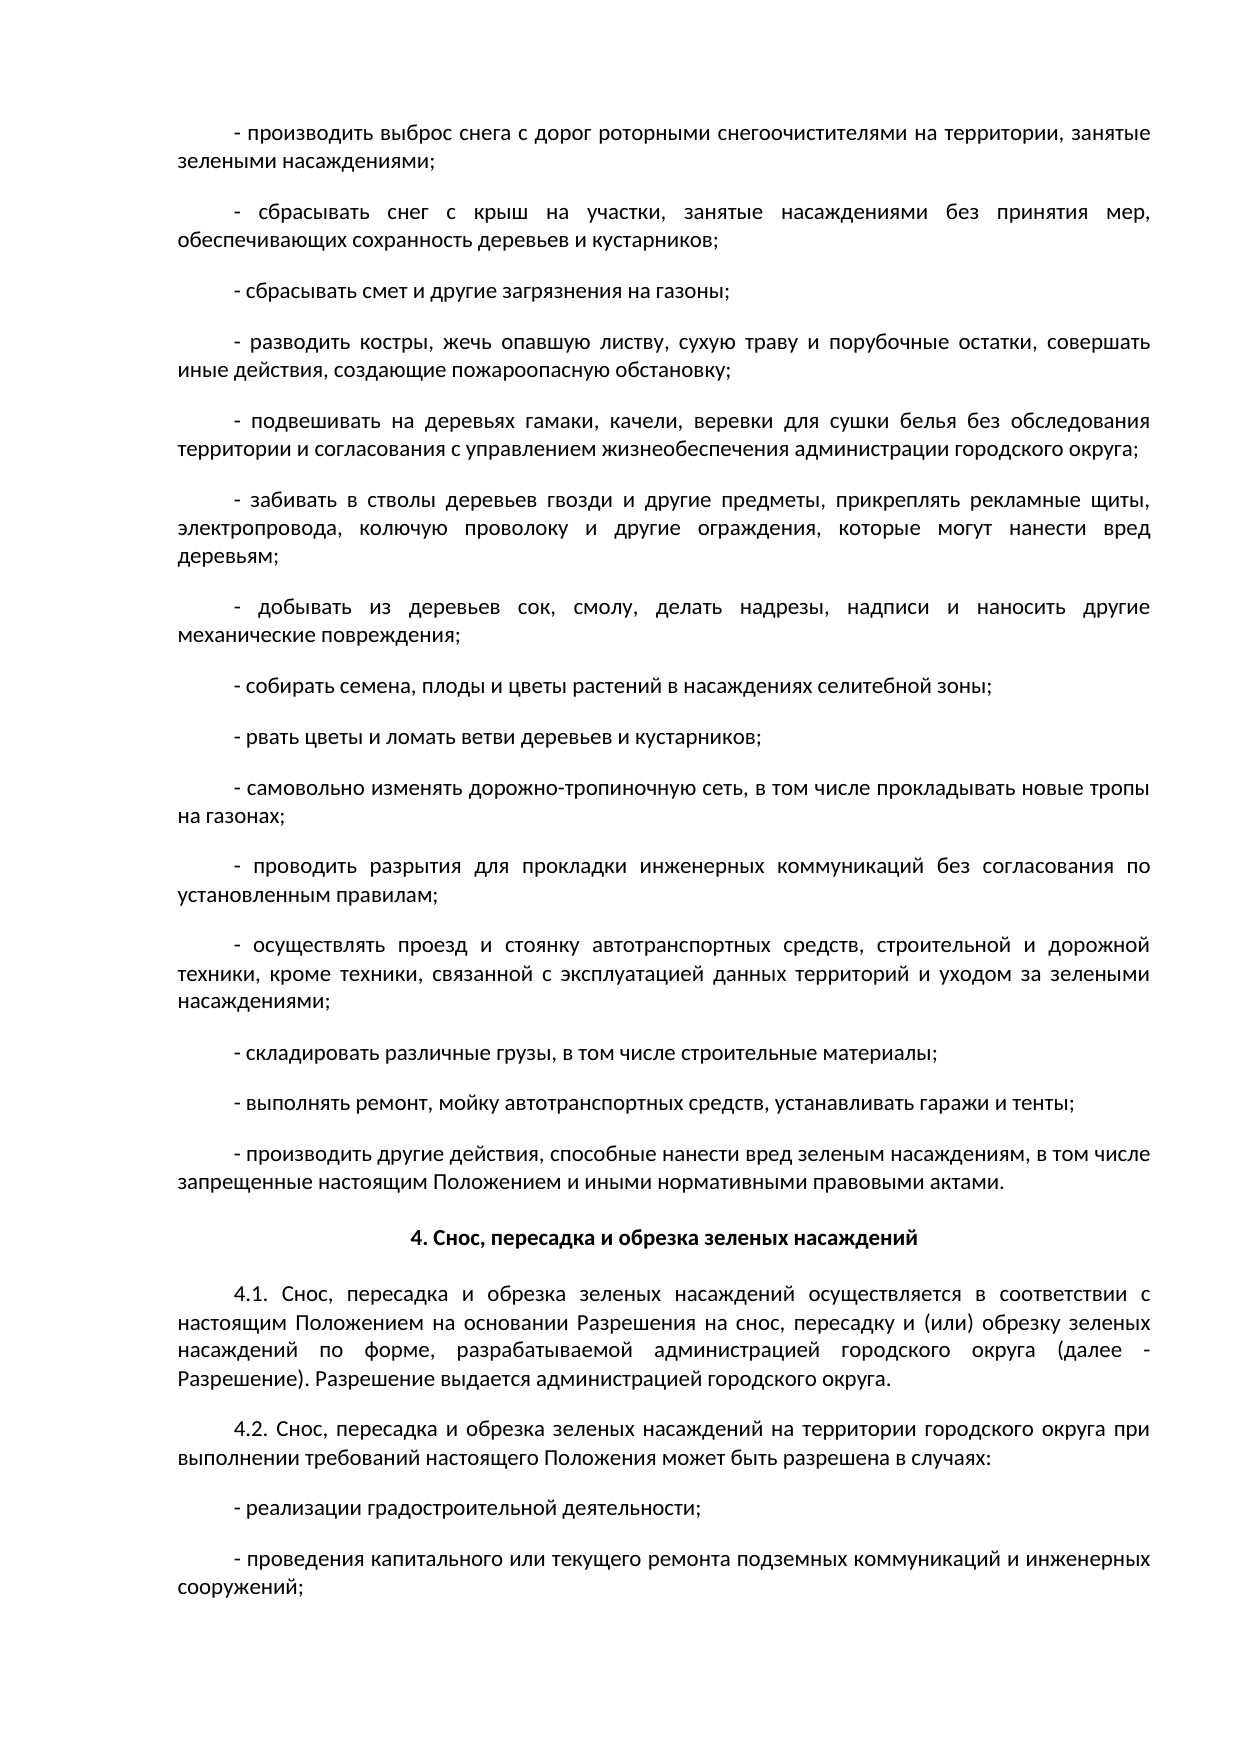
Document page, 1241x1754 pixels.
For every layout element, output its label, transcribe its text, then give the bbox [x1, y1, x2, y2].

text - выполнять ремонт, мойку автотранспортных средств, устанавливать гаражи и тенты; [177, 1088, 1152, 1117]
text 4.2. Снос, пересадка и обрезка зеленых насаждений на территории городского округа при выполнении требований настоящего Положения может быть разрешена в случаях: [177, 1414, 1152, 1471]
text - самовольно изменять дорожно-тропиночную сеть, в том числе прокладывать новые тропы на газонах; [177, 773, 1152, 829]
text - собирать семена, плоды и цветы растений в насаждениях селитебной зоны; [177, 671, 1152, 699]
text - разводить костры, жечь опавшую листву, сухую траву и порубочные остатки, совершать иные действия, создающие пожароопасную обстановку; [177, 327, 1152, 383]
text - забивать в стволы деревьев гвозди и другие предметы, прикреплять рекламные щиты, электропровода, колючую проволоку и другие ограждения, которые могут нанести вред деревьям; [177, 485, 1152, 569]
text - производить другие действия, способные нанести вред зеленым насаждениям, в том числе запрещенные настоящим Положением и иными нормативными правовыми актами. [177, 1139, 1152, 1196]
text - осуществлять проезд и стоянку автотранспортных средств, строительной и дорожной техники, кроме техники, связанной с эксплуатацией данных территорий и уходом за зелеными насаждениями; [177, 931, 1152, 1015]
text - сбрасывать снег с крыш на участки, занятые насаждениями без принятия мер, обеспечивающих сохранность деревьев и кустарников; [177, 197, 1152, 253]
text - сбрасывать смет и другие загрязнения на газоны; [177, 276, 1152, 304]
text - складировать различные грузы, в том числе строительные материалы; [177, 1038, 1152, 1066]
text 4.1. Снос, пересадка и обрезка зеленых насаждений осуществляется в соответствии с настоящим Положением на основании Разрешения на снос, пересадку и (или) обрезку зеленых насаждений по форме, разрабатываемой администрацией городского округа (далее - Разрешение). Разрешение выдается администрацией городского округа. [177, 1279, 1152, 1392]
text - производить выброс снега с дорог роторными снегоочистителями на территории, занятые зелеными насаждениями; [177, 118, 1152, 174]
text - рвать цветы и ломать ветви деревьев и кустарников; [177, 722, 1152, 750]
text - реализации градостроительной деятельности; [177, 1493, 1152, 1522]
text - добывать из деревьев сок, смолу, делать надрезы, надписи и наносить другие механические повреждения; [177, 592, 1152, 648]
text - проведения капитального или текущего ремонта подземных коммуникаций и инженерных сооружений; [177, 1544, 1152, 1601]
title 4. Снос, пересадка и обрезка зеленых насаждений [177, 1223, 1152, 1252]
text - проводить разрытия для прокладки инженерных коммуникаций без согласования по установленным правилам; [177, 852, 1152, 908]
text - подвешивать на деревьях гамаки, качели, веревки для сушки белья без обследования территории и согласования с управлением жизнеобеспечения администрации городского округа; [177, 406, 1152, 462]
